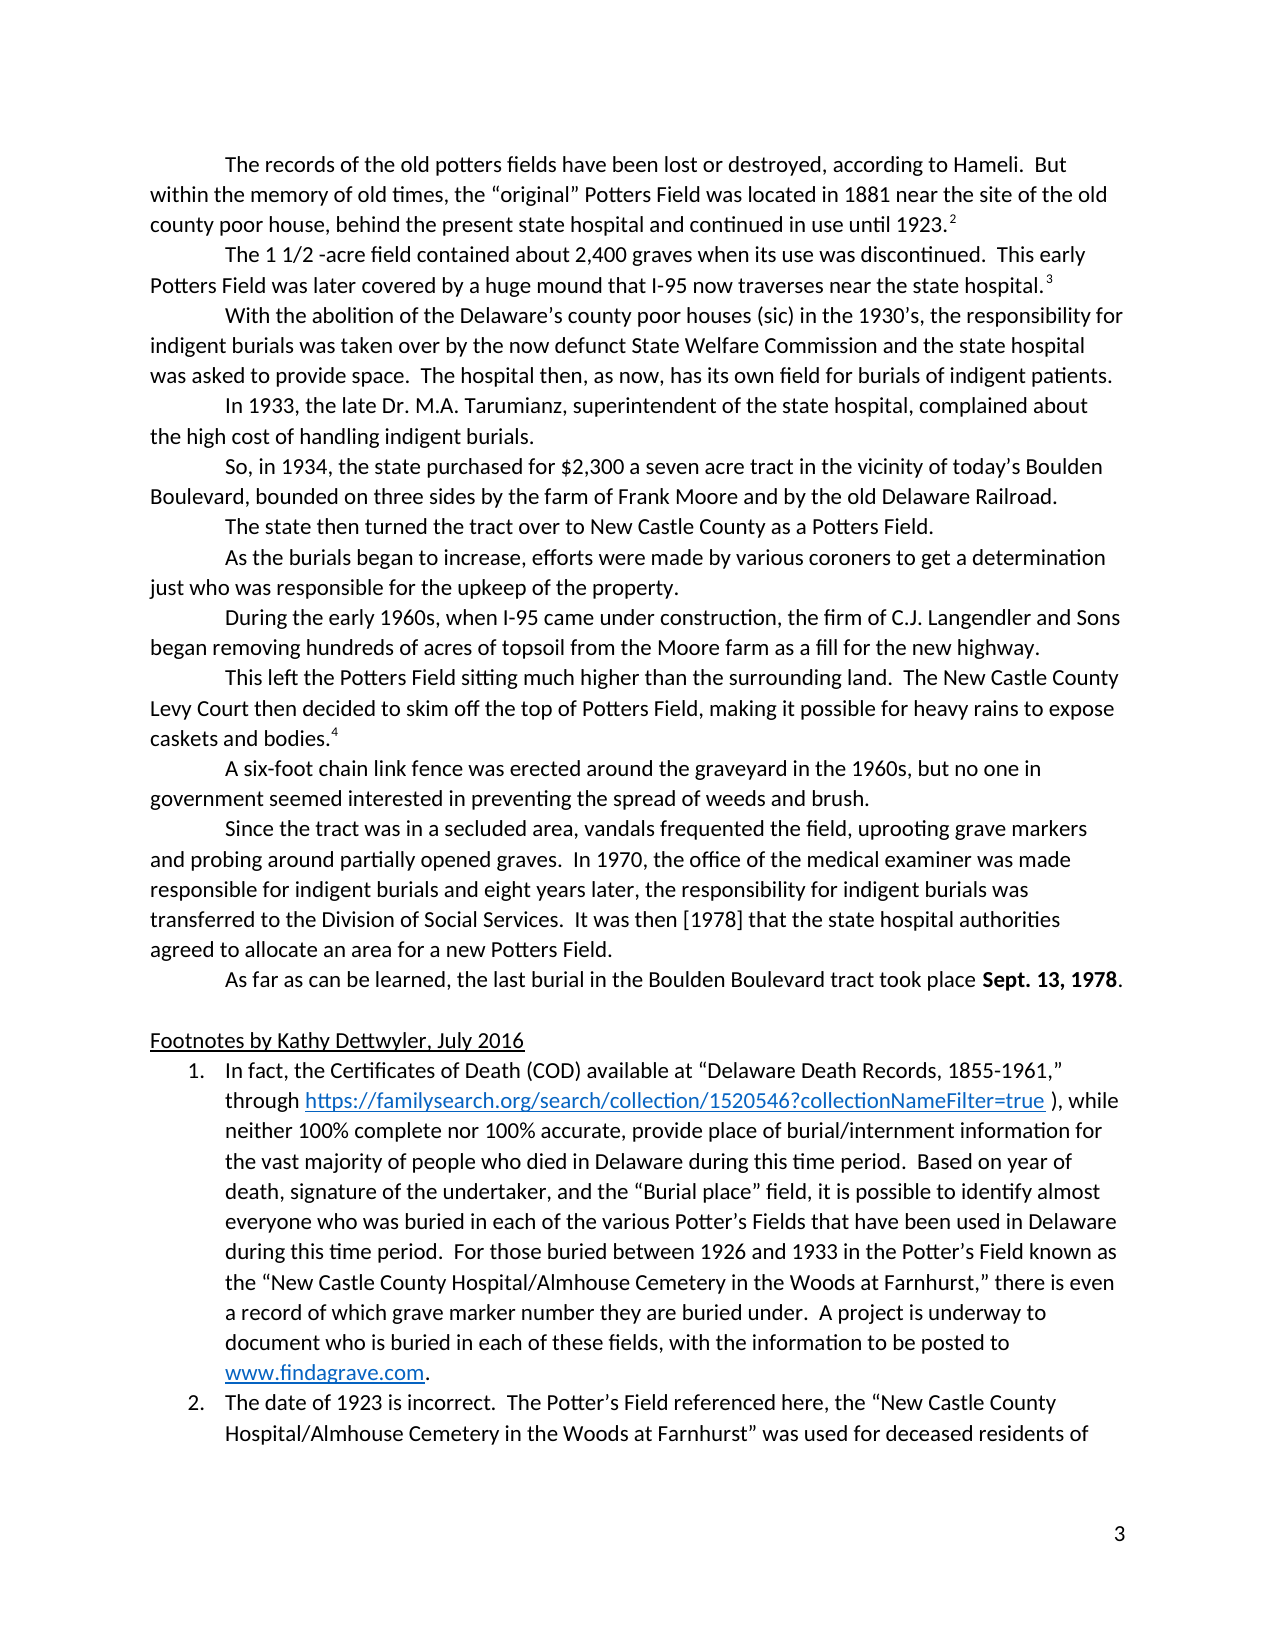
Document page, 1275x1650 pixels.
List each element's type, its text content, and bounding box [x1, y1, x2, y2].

text During the early 1960s, when I-95 came under construction, the firm of C.J. Langendler and Sons began removing hundreds of acres of topsoil from the Moore farm as a fill for the new highway. [150, 603, 1125, 661]
text In 1933, the late Dr. M.A. Tarumianz, superintendent of the state hospital, complained about the high cost of handling indigent burials. [150, 392, 1125, 450]
text The records of the old potters fields have been lost or destroyed, according to Hameli. But within the memory of old times, the “original” Potters Field was located in 1881 near the site of the old county poor house, behind the present state hospital and continued in use until 1923.2 [150, 150, 1125, 238]
text This left the Potters Field sitting much higher than the surrounding land. The New Castle County Levy Court then decided to skim off the top of Potters Field, making it possible for heavy rains to expose caskets and bodies.4 [150, 663, 1125, 752]
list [187, 1388, 1125, 1447]
text A six-foot chain link fence was erected around the graveyard in the 1960s, but no one in government seemed interested in preventing the spread of weeds and brush. [150, 754, 1125, 812]
text With the abolition of the Delaware’s county poor houses (sic) in the 1930’s, the responsibility for indigent burials was taken over by the now defunct State Welfare Commission and the state hospital was asked to provide space. The hospital then, as now, has its own field for burials of indigent patients. [150, 301, 1125, 389]
text So, in 1934, the state purchased for $2,300 a seven acre tract in the vicinity of today’s Boulden Boulevard, bounded on three sides by the farm of Frank Moore and by the old Delaware Railroad. [150, 452, 1125, 510]
text The state then turned the tract over to New Castle County as a Potters Field. [150, 512, 1125, 541]
text Footnotes by Kathy Dettwyler, July 2016 [150, 1026, 1125, 1054]
text As far as can be learned, the last burial in the Boulden Boulevard tract took place Sept. 13, 1978. [150, 966, 1125, 994]
text The 1 1/2 -acre field contained about 2,400 graves when its use was discontinued. This early Potters Field was later covered by a huge mound that I-95 now traverses near the state hospital.3 [150, 241, 1125, 299]
text As the burials began to increase, efforts were made by various coroners to get a determination just who was responsible for the upkeep of the property. [150, 543, 1125, 601]
list In fact, the Certificates of Death (COD) available at “Delaware Death Records, 1855-1961,” through https://familysearch.org/search/collection/1520546?collectionNameFilter=true ), while neither 100% complete nor 100% accurate, provide place of burial/internment information for the vast majority of people who died in Delaware during this time period. Based on year of death, signature of the undertaker, and the “Burial place” field, it is possible to identify almost everyone who was buried in each of the various Potter’s Fields that have been used in Delaware during this time period. For those buried between 1926 and 1933 in the Potter’s Field known as the “New Castle County Hospital/Almhouse Cemetery in the Woods at Farnhurst,” there is even a record of which grave marker number they are buried under. A project is underway to document who is buried in each of these fields, with the information to be posted to www.findagrave.com. [187, 1056, 1125, 1386]
text Since the tract was in a secluded area, vandals frequented the field, uprooting grave markers and probing around partially opened graves. In 1970, the office of the medical examiner was made responsible for indigent burials and eight years later, the responsibility for indigent burials was transferred to the Division of Social Services. It was then [1978] that the state hospital authorities agreed to allocate an area for a new Potters Field. [150, 814, 1125, 963]
